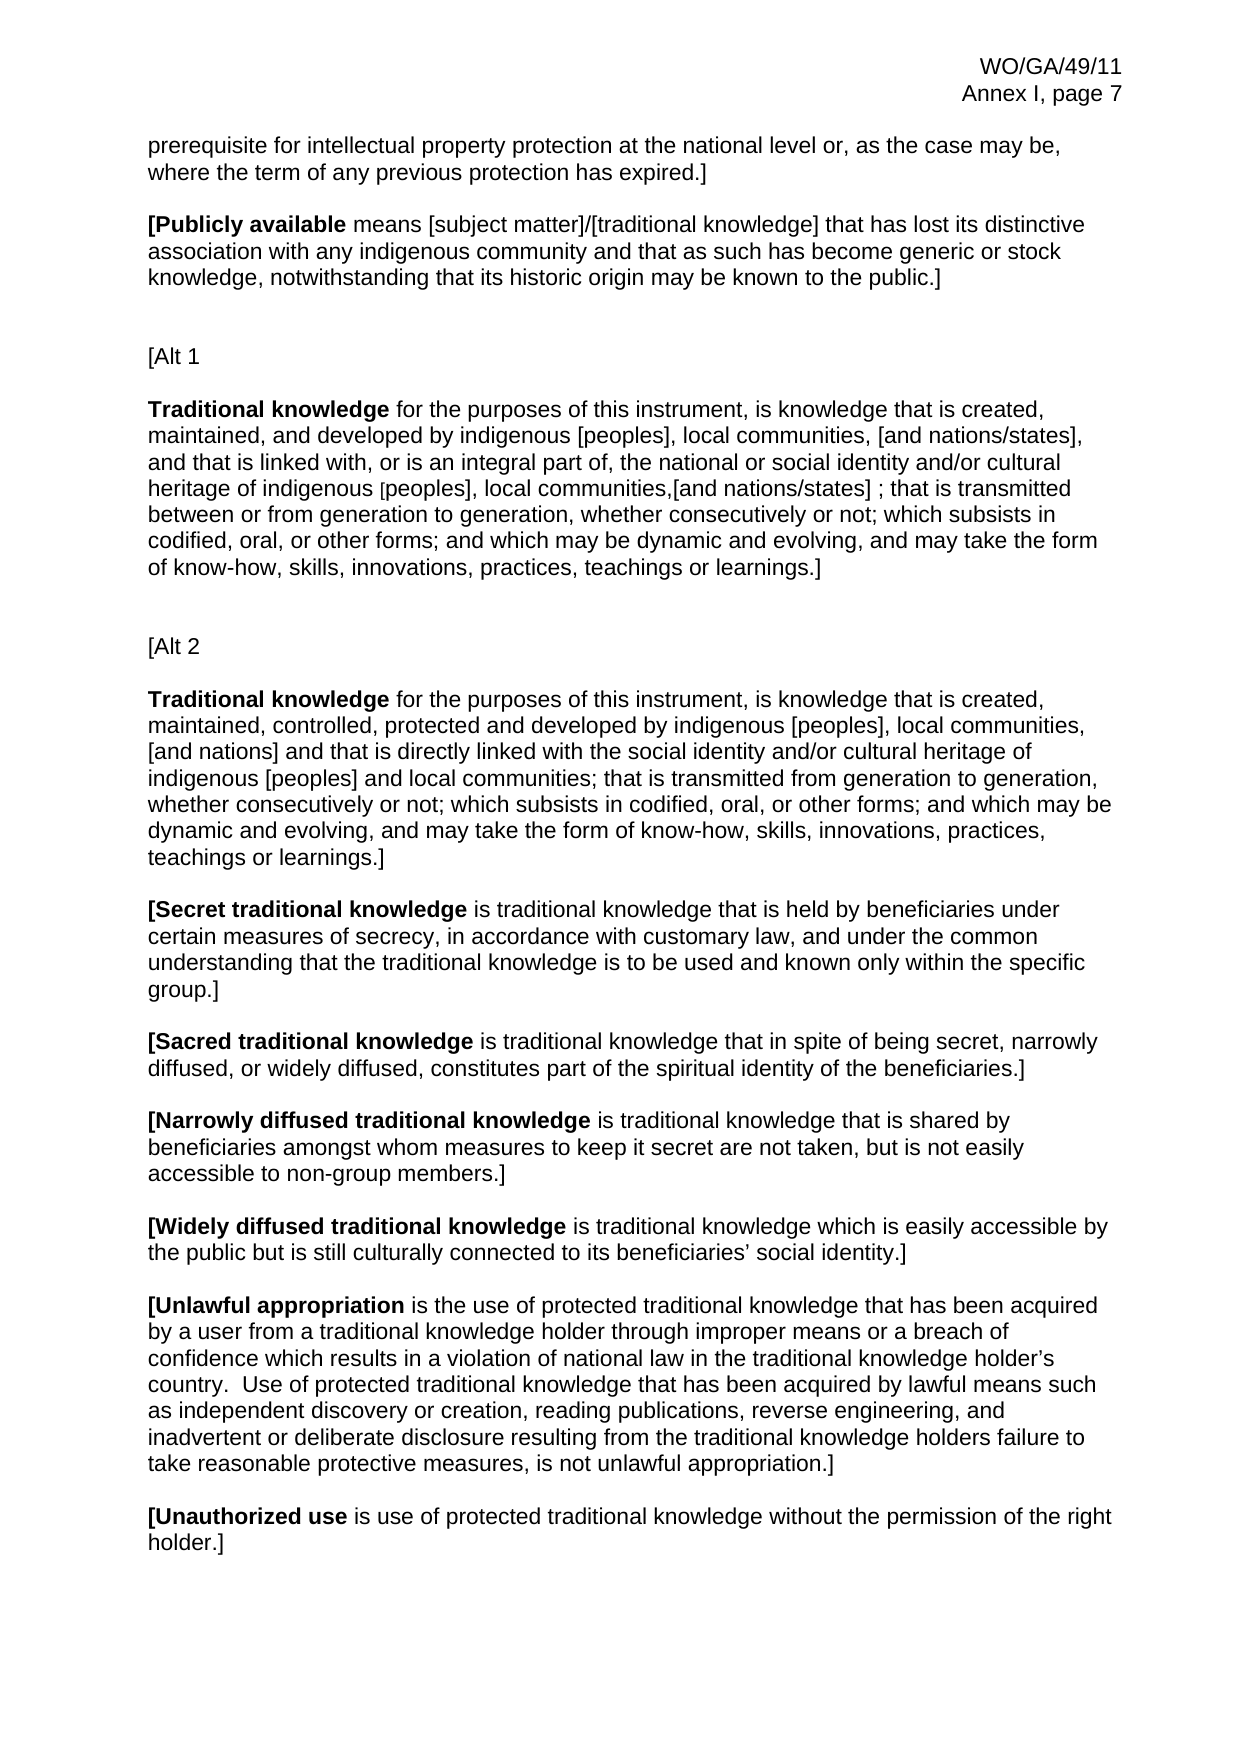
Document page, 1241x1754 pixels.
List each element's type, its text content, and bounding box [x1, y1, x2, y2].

text [Secret traditional knowledge is traditional knowledge that is held by beneficiaries under certain measures of secrecy, in accordance with customary law, and under the common understanding that the traditional knowledge is to be used and known only within the specific group.] [148, 896, 1122, 1002]
text [Alt 2 [148, 633, 1122, 659]
text [Unauthorized use is use of protected traditional knowledge without the permission of the right holder.] [148, 1503, 1122, 1555]
text Traditional knowledge for the purposes of this instrument, is knowledge that is created, maintained, controlled, protected and developed by indigenous [peoples], local communities, [and nations] and that is directly linked with the social identity and/or cultural heritage of indigenous [peoples] and local communities; that is transmitted from generation to generation, whether consecutively or not; which subsists in codified, oral, or other forms; and which may be dynamic and evolving, and may take the form of know-how, skills, innovations, practices, teachings or learnings.] [148, 686, 1122, 870]
text [Publicly available means [subject matter]/[traditional knowledge] that has lost its distinctive association with any indigenous community and that as such has become generic or stock knowledge, notwithstanding that its historic origin may be known to the public.] [148, 211, 1122, 290]
text [Alt 1 [148, 343, 1122, 369]
text [Unlawful appropriation is the use of protected traditional knowledge that has been acquired by a user from a traditional knowledge holder through improper means or a breach of confidence which results in a violation of national law in the traditional knowledge holder’s country. Use of protected traditional knowledge that has been acquired by lawful means such as independent discovery or creation, reading publications, reverse engineering, and inadvertent or deliberate disclosure resulting from the traditional knowledge holders failure to take reasonable protective measures, is not unlawful appropriation.] [148, 1292, 1122, 1503]
text [Sacred traditional knowledge is traditional knowledge that in spite of being secret, narrowly diffused, or widely diffused, constitutes part of the spiritual identity of the beneficiaries.] [148, 1028, 1122, 1081]
text [Narrowly diffused traditional knowledge is traditional knowledge that is shared by beneficiaries amongst whom measures to keep it secret are not taken, but is not easily accessible to non-group members.] [148, 1107, 1122, 1186]
text [Widely diffused traditional knowledge is traditional knowledge which is easily accessible by the public but is still culturally connected to its beneficiaries’ social identity.] [148, 1213, 1122, 1265]
text Traditional knowledge for the purposes of this instrument, is knowledge that is created, maintained, and developed by indigenous [peoples], local communities, [and nations/states], and that is linked with, or is an integral part of, the national or social identity and/or cultural heritage of indigenous [peoples], local communities,[and nations/states] ; that is transmitted between or from generation to generation, whether consecutively or not; which subsists in codified, oral, or other forms; and which may be dynamic and evolving, and may take the form of know-how, skills, innovations, practices, teachings or learnings.] [148, 396, 1122, 580]
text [148, 132, 1122, 185]
